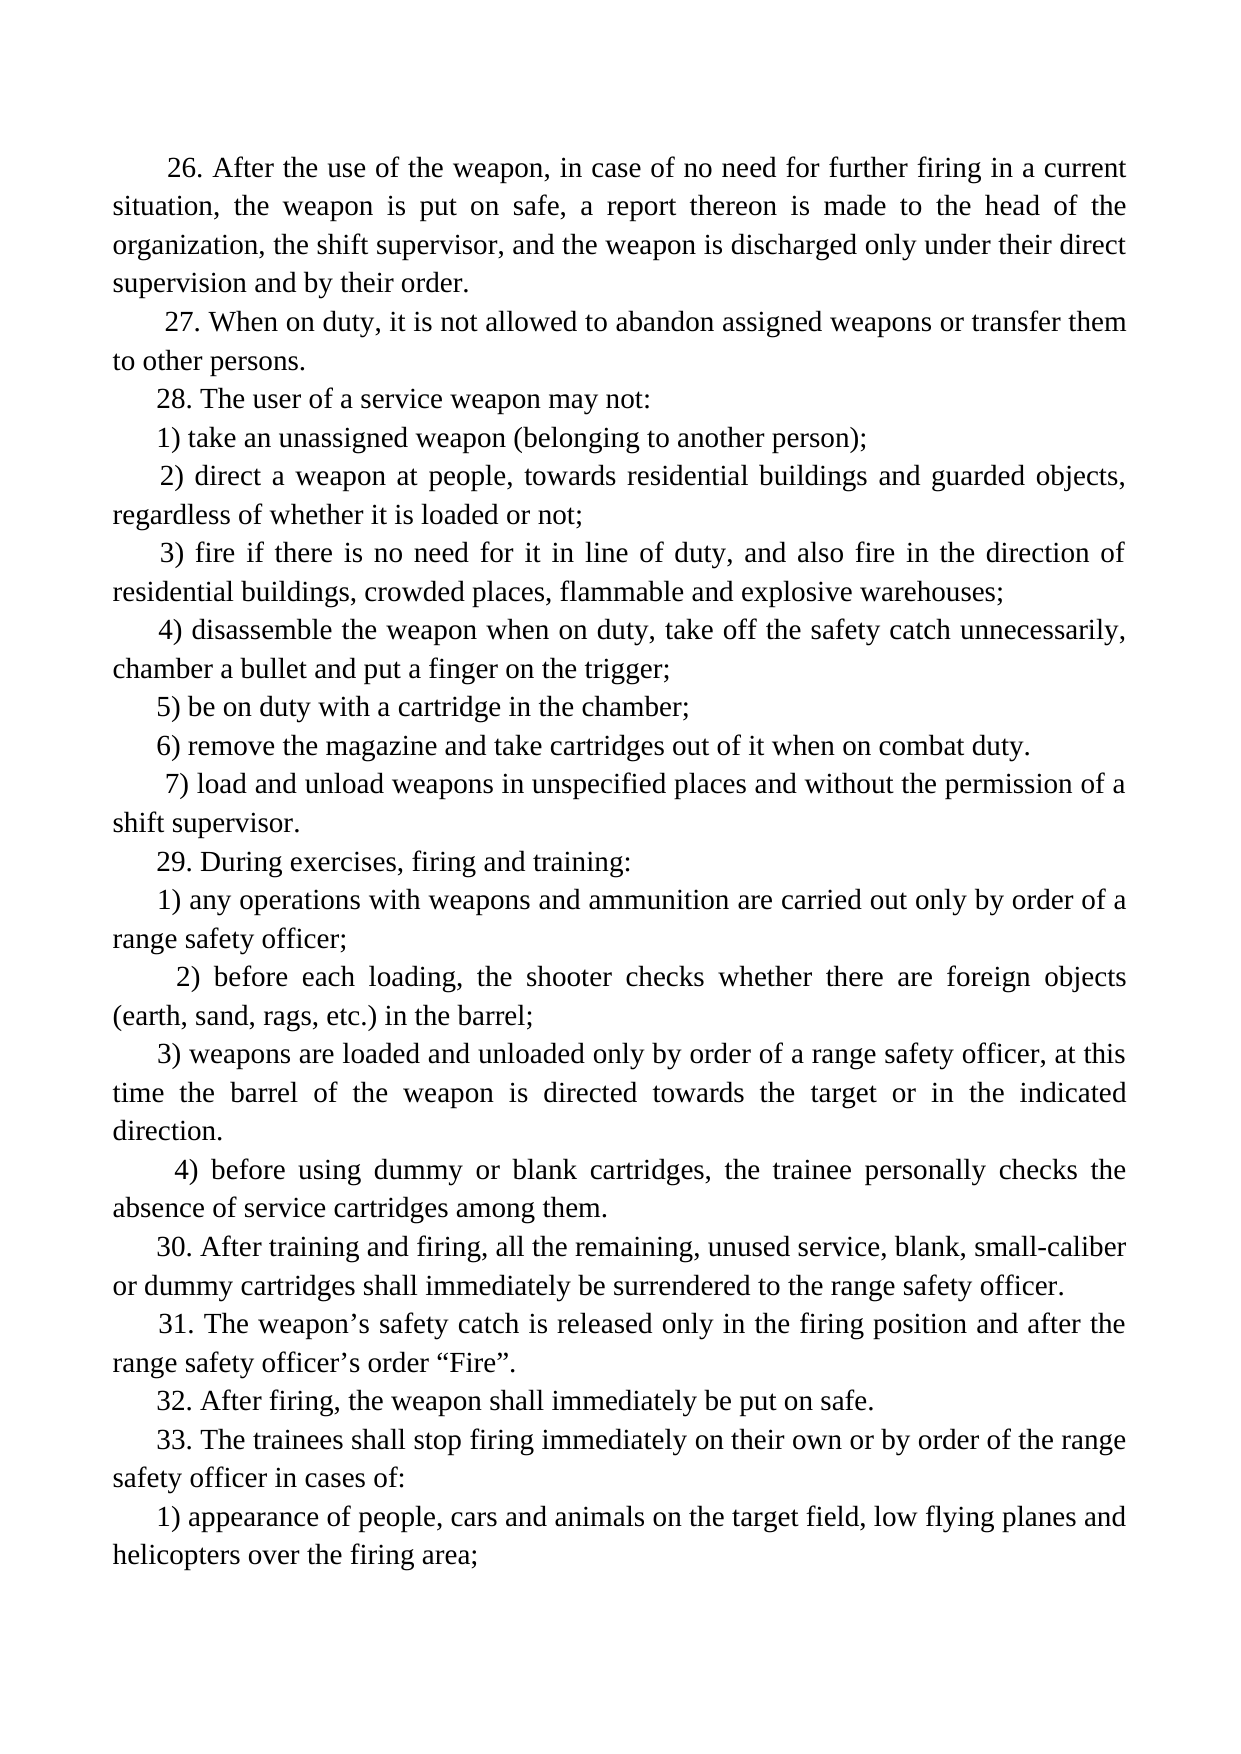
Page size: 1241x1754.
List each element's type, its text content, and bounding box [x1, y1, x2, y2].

text 5) be on duty with a cartridge in the chamber; [112, 689, 1128, 723]
text 6) remove the magazine and take cartridges out of it when on combat duty. [112, 728, 1128, 762]
text 29. During exercises, firing and training: [112, 844, 1128, 877]
text 4) before using dummy or blank cartridges, the trainee personally checks the absence of service cartridges among them. [112, 1152, 1128, 1224]
text 27. When on duty, it is not allowed to abandon assigned weapons or transfer them to other persons. [112, 304, 1128, 376]
text 1) any operations with weapons and ammunition are carried out only by order of a range safety officer; [112, 882, 1128, 954]
text 1) appearance of people, cars and animals on the target field, low flying planes and helicopters over the firing area; [112, 1499, 1128, 1571]
text 3) fire if there is no need for it in line of duty, and also fire in the direction of residential buildings, crowded places, flammable and explosive warehouses; [112, 535, 1128, 607]
text 7) load and unload weapons in unspecified places and without the permission of a shift supervisor. [112, 767, 1128, 839]
text 33. The trainees shall stop firing immediately on their own or by order of the range safety officer in cases of: [112, 1422, 1128, 1494]
text 28. The user of a service weapon may not: [112, 381, 1128, 415]
text 26. After the use of the weapon, in case of no need for further firing in a current situation, the weapon is put on safe, a report thereon is made to the head of the organization, the shift supervisor, and the weapon is discharged only under their direct supervision and by their order. [112, 150, 1128, 299]
text 2) before each loading, the shooter checks whether there are foreign objects (earth, sand, rags, etc.) in the barrel; [112, 959, 1128, 1031]
text 2) direct a weapon at people, towards residential buildings and guarded objects, regardless of whether it is loaded or not; [112, 458, 1128, 530]
text 30. After training and firing, all the remaining, unused service, blank, small-caliber or dummy cartridges shall immediately be surrendered to the range safety officer. [112, 1229, 1128, 1301]
text 32. After firing, the weapon shall immediately be put on safe. [112, 1383, 1128, 1417]
text 3) weapons are loaded and unloaded only by order of a range safety officer, at this time the barrel of the weapon is directed towards the target or in the indicated direction. [112, 1036, 1128, 1147]
text 1) take an unassigned weapon (belonging to another person); [112, 420, 1128, 453]
text 4) disassemble the weapon when on duty, take off the safety catch unnecessarily, chamber a bullet and put a finger on the trigger; [112, 612, 1128, 684]
text 31. The weapon’s safety catch is released only in the firing position and after the range safety officer’s order “Fire”. [112, 1306, 1128, 1378]
